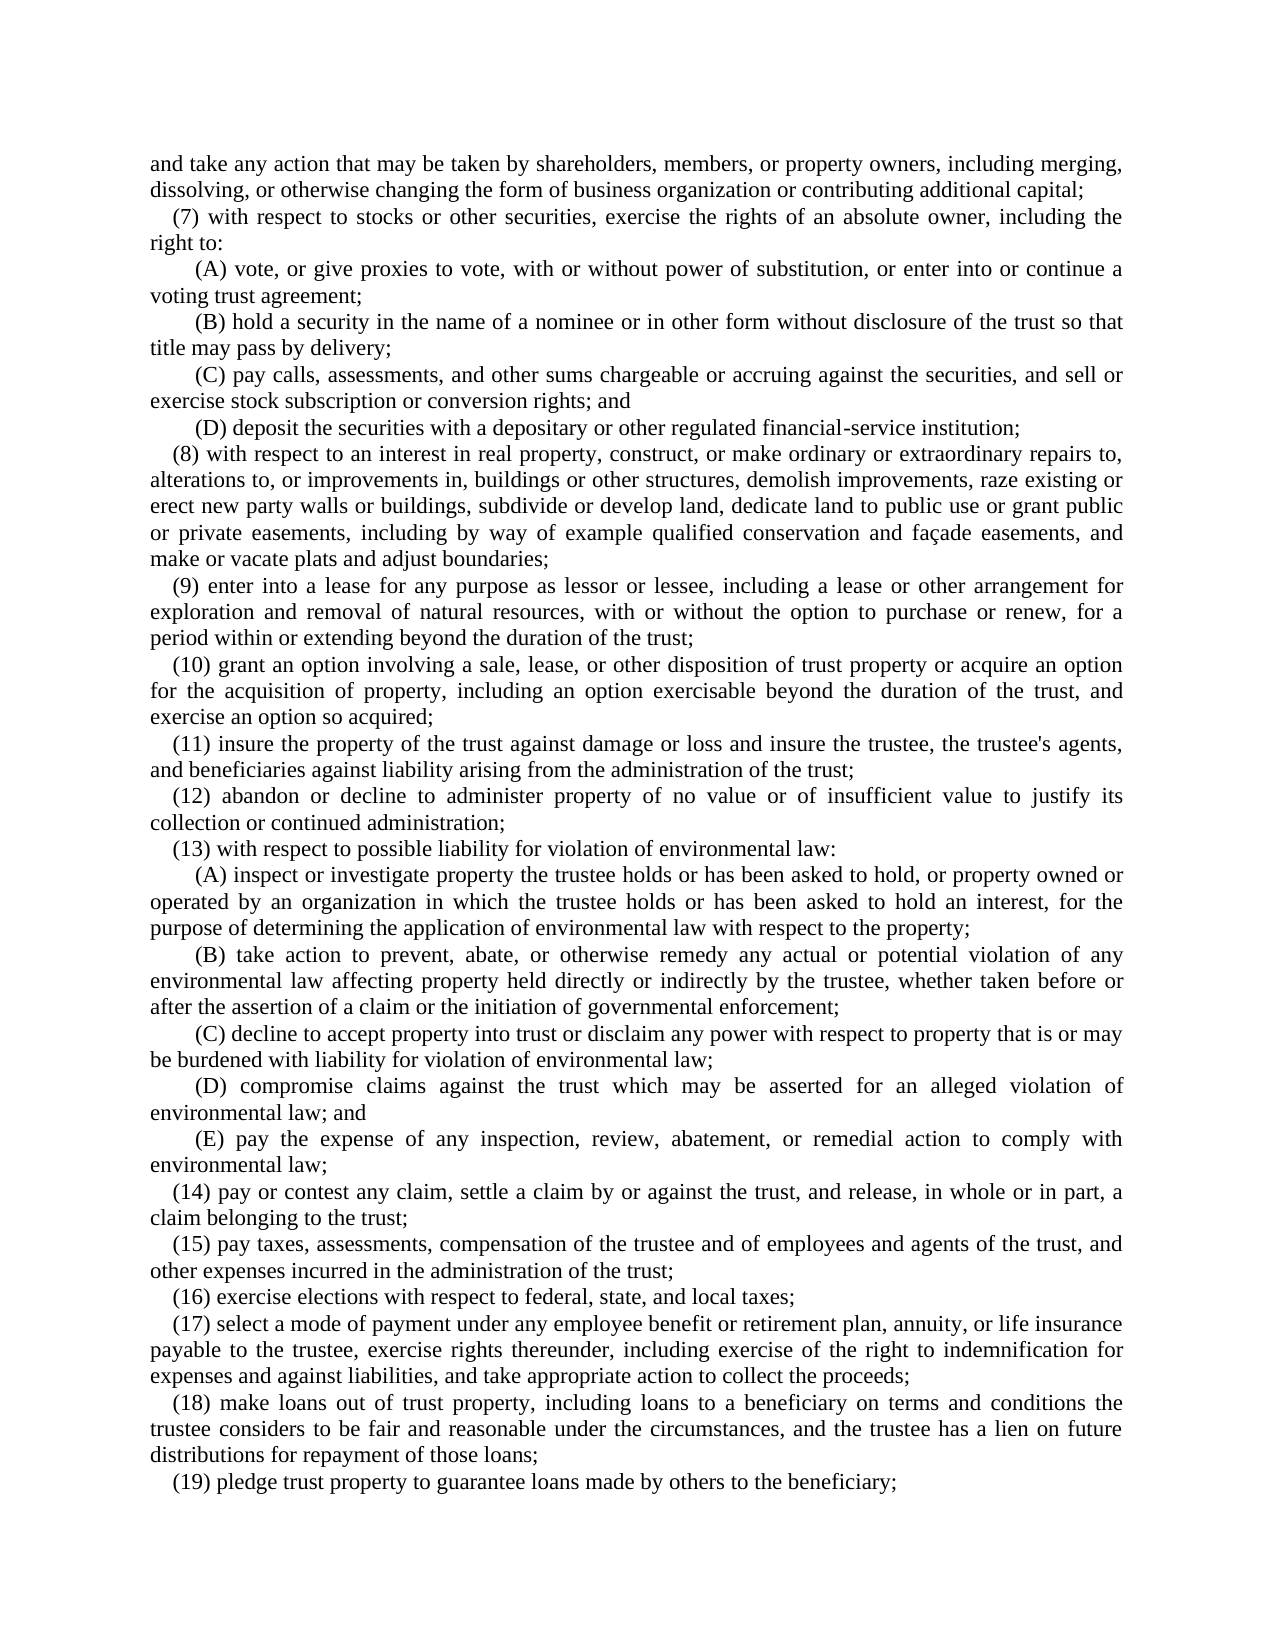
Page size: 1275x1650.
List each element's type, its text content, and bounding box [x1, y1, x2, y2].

text (18) make loans out of trust property, including loans to a beneficiary on terms and conditions the trustee considers to be fair and reasonable under the circumstances, and the trustee has a lien on future distributions for repayment of those loans; [150, 1389, 1125, 1468]
text (B) take action to prevent, abate, or otherwise remedy any actual or potential violation of any environmental law affecting property held directly or indirectly by the trustee, whether taken before or after the assertion of a claim or the initiation of governmental enforcement; [150, 941, 1125, 1020]
text (A) inspect or investigate property the trustee holds or has been asked to hold, or property owned or operated by an organization in which the trustee holds or has been asked to hold an interest, for the purpose of determining the application of environmental law with respect to the property; [150, 862, 1125, 941]
text (7) with respect to stocks or other securities, exercise the rights of an absolute owner, including the right to: [150, 203, 1125, 255]
text (C) decline to accept property into trust or disclaim any power with respect to property that is or may be burdened with liability for violation of environmental law; [150, 1020, 1125, 1072]
text (19) pledge trust property to guarantee loans made by others to the beneficiary; [150, 1468, 1125, 1494]
text (15) pay taxes, assessments, compensation of the trustee and of employees and agents of the trust, and other expenses incurred in the administration of the trust; [150, 1231, 1125, 1283]
text (C) pay calls, assessments, and other sums chargeable or accruing against the securities, and sell or exercise stock subscription or conversion rights; and [150, 361, 1125, 413]
text (8) with respect to an interest in real property, construct, or make ordinary or extraordinary repairs to, alterations to, or improvements in, buildings or other structures, demolish improvements, raze existing or erect new party walls or buildings, subdivide or develop land, dedicate land to public use or grant public or private easements, including by way of example qualified conservation and façade easements, and make or vacate plats and adjust boundaries; [150, 440, 1125, 572]
text (16) exercise elections with respect to federal, state, and local taxes; [150, 1283, 1125, 1309]
text (9) enter into a lease for any purpose as lessor or lessee, including a lease or other arrangement for exploration and removal of natural resources, with or without the option to purchase or renew, for a period within or extending beyond the duration of the trust; [150, 572, 1125, 651]
text (A) vote, or give proxies to vote, with or without power of substitution, or enter into or continue a voting trust agreement; [150, 255, 1125, 308]
text (D) compromise claims against the trust which may be asserted for an alleged violation of environmental law; and [150, 1072, 1125, 1125]
text (10) grant an option involving a sale, lease, or other disposition of trust property or acquire an option for the acquisition of property, including an option exercisable beyond the duration of the trust, and exercise an option so acquired; [150, 651, 1125, 730]
text (B) hold a security in the name of a nominee or in other form without disclosure of the trust so that title may pass by delivery; [150, 308, 1125, 361]
text (E) pay the expense of any inspection, review, abatement, or remedial action to comply with environmental law; [150, 1125, 1125, 1178]
text (17) select a mode of payment under any employee benefit or retirement plan, annuity, or life insurance payable to the trustee, exercise rights thereunder, including exercise of the right to indemnification for expenses and against liabilities, and take appropriate action to collect the proceeds; [150, 1309, 1125, 1389]
text (12) abandon or decline to administer property of no value or of insufficient value to justify its collection or continued administration; [150, 782, 1125, 835]
text (D) deposit the securities with a depositary or other regulated financial-service institution; [150, 413, 1125, 440]
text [150, 150, 1125, 203]
text (14) pay or contest any claim, settle a claim by or against the trust, and release, in whole or in part, a claim belonging to the trust; [150, 1178, 1125, 1231]
text (13) with respect to possible liability for violation of environmental law: [150, 835, 1125, 862]
text (11) insure the property of the trust against damage or loss and insure the trustee, the trustee's agents, and beneficiaries against liability arising from the administration of the trust; [150, 730, 1125, 782]
